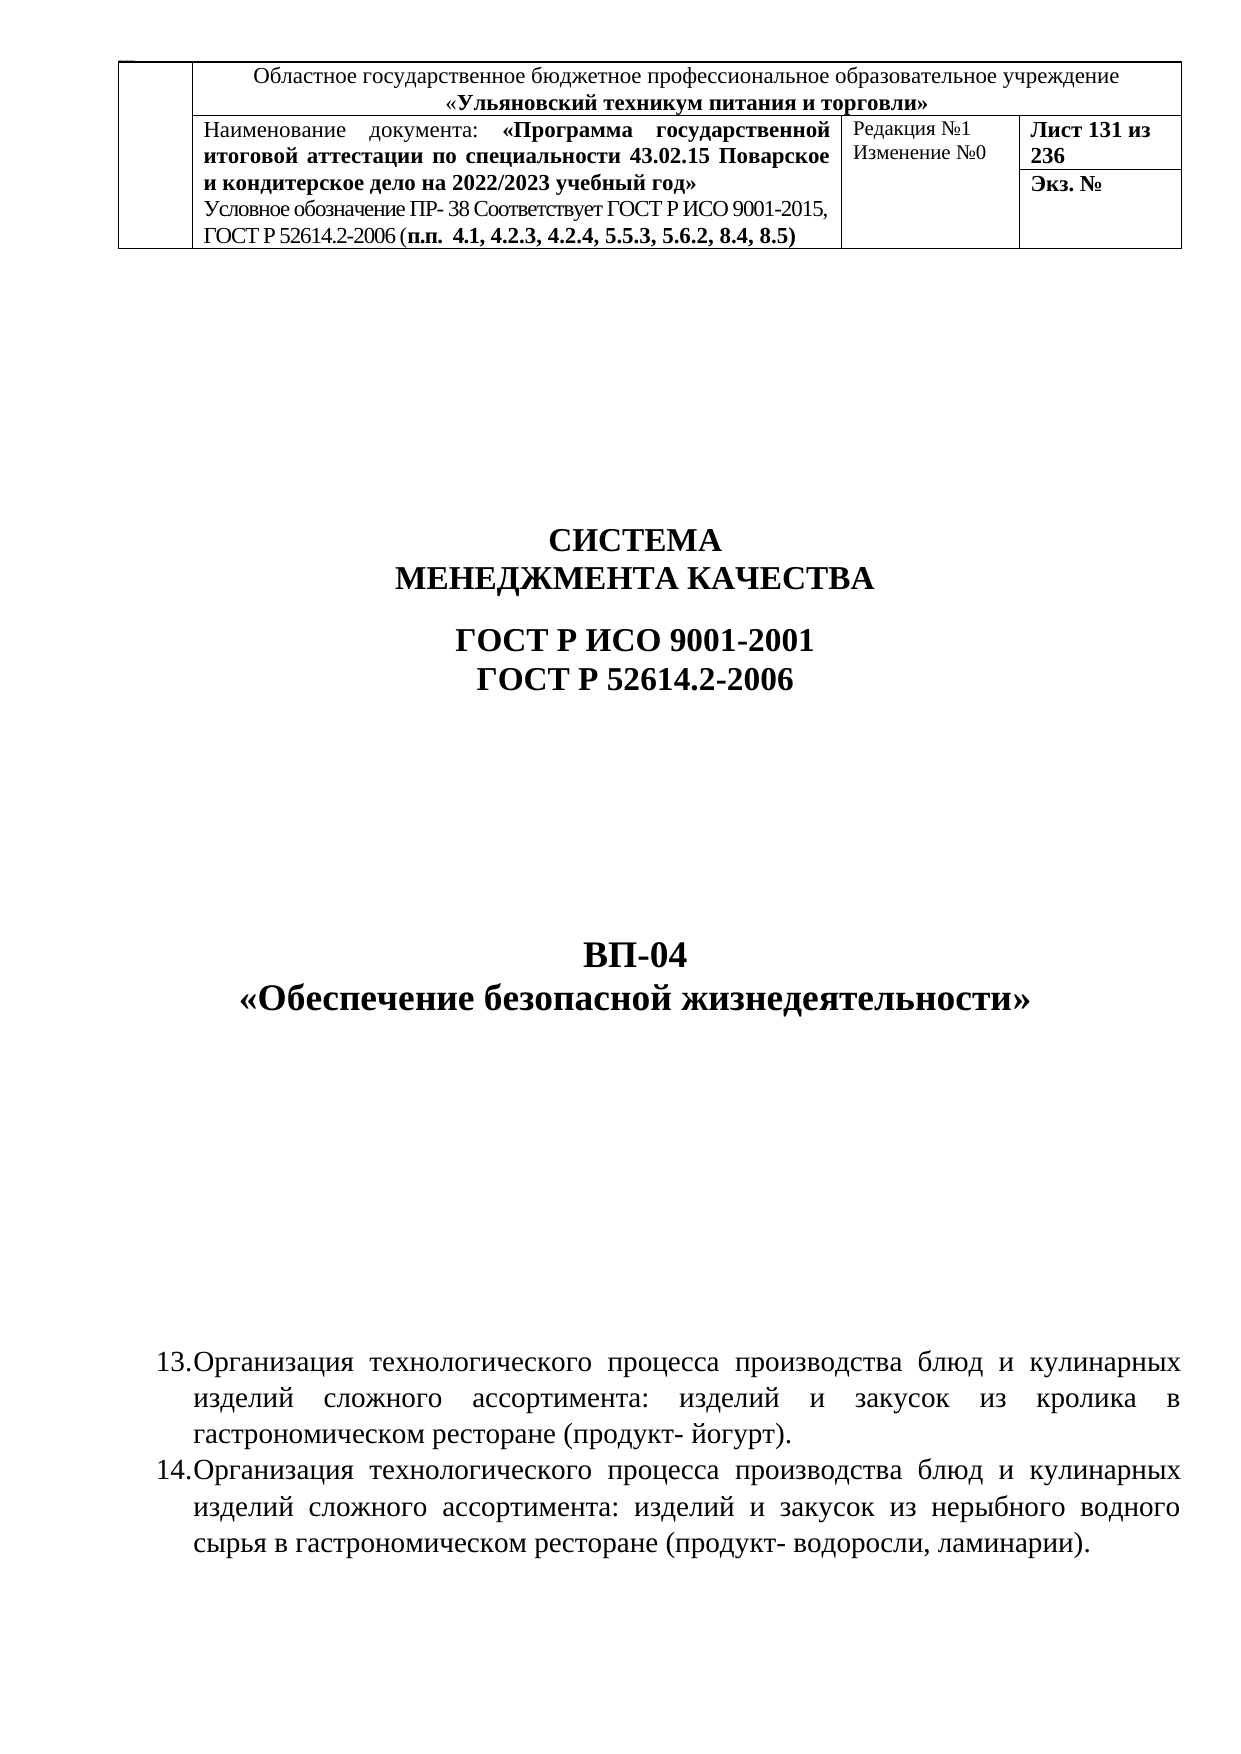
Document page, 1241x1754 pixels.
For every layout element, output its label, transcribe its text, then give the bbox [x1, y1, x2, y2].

list Организация технологического процесса производства блюд и кулинарных изделий сложного ассортимента: изделий и закусок из кролика в гастрономическом ресторане (продукт- йогурт). [156, 1344, 1181, 1450]
list Организация технологического процесса производства блюд и кулинарных изделий сложного ассортимента: изделий и закусок из нерыбного водного сырья в гастрономическом ресторане (продукт- водоросли, ламинарии). [156, 1452, 1181, 1558]
